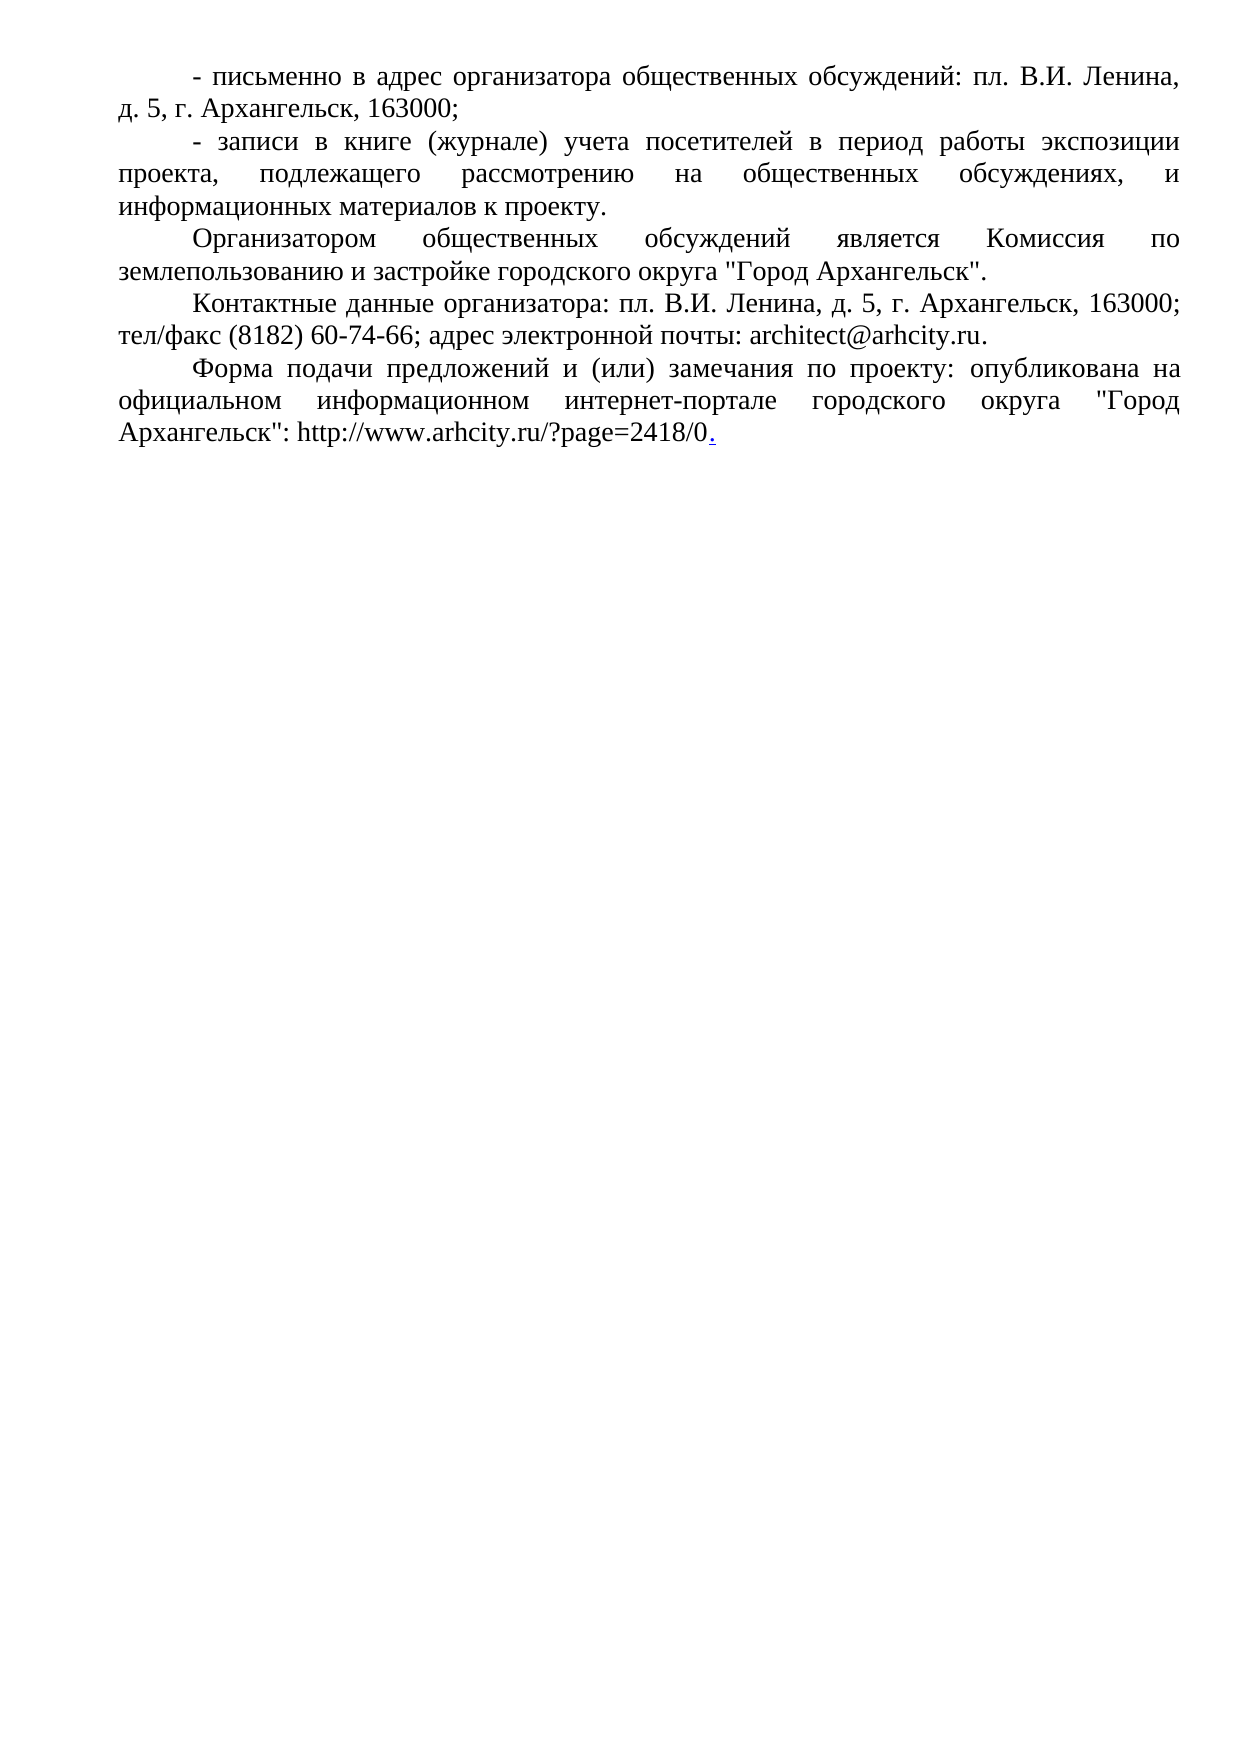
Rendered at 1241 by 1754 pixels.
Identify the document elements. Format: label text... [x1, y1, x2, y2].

text Форма подачи предложений и (или) замечания по проекту: опубликована на официальном информационном интернет-портале городского округа "Город Архангельск": http://www.arhcity.ru/?page=2418/0. [118, 351, 1181, 448]
text Организатором общественных обсуждений является Комиссия по землепользованию и застройке городского округа "Город Архангельск". [118, 221, 1181, 286]
text - письменно в адрес организатора общественных обсуждений: пл. В.И. Ленина, д. 5, г. Архангельск, 163000; [118, 59, 1181, 124]
text Контактные данные организатора: пл. В.И. Ленина, д. 5, г. Архангельск, 163000; тел/факс (8182) 60-74-66; адрес электронной почты: architect@arhcity.ru. [118, 286, 1181, 351]
text - записи в книге (журнале) учета посетителей в период работы экспозиции проекта, подлежащего рассмотрению на общественных обсуждениях, и информационных материалов к проекту. [118, 124, 1181, 221]
